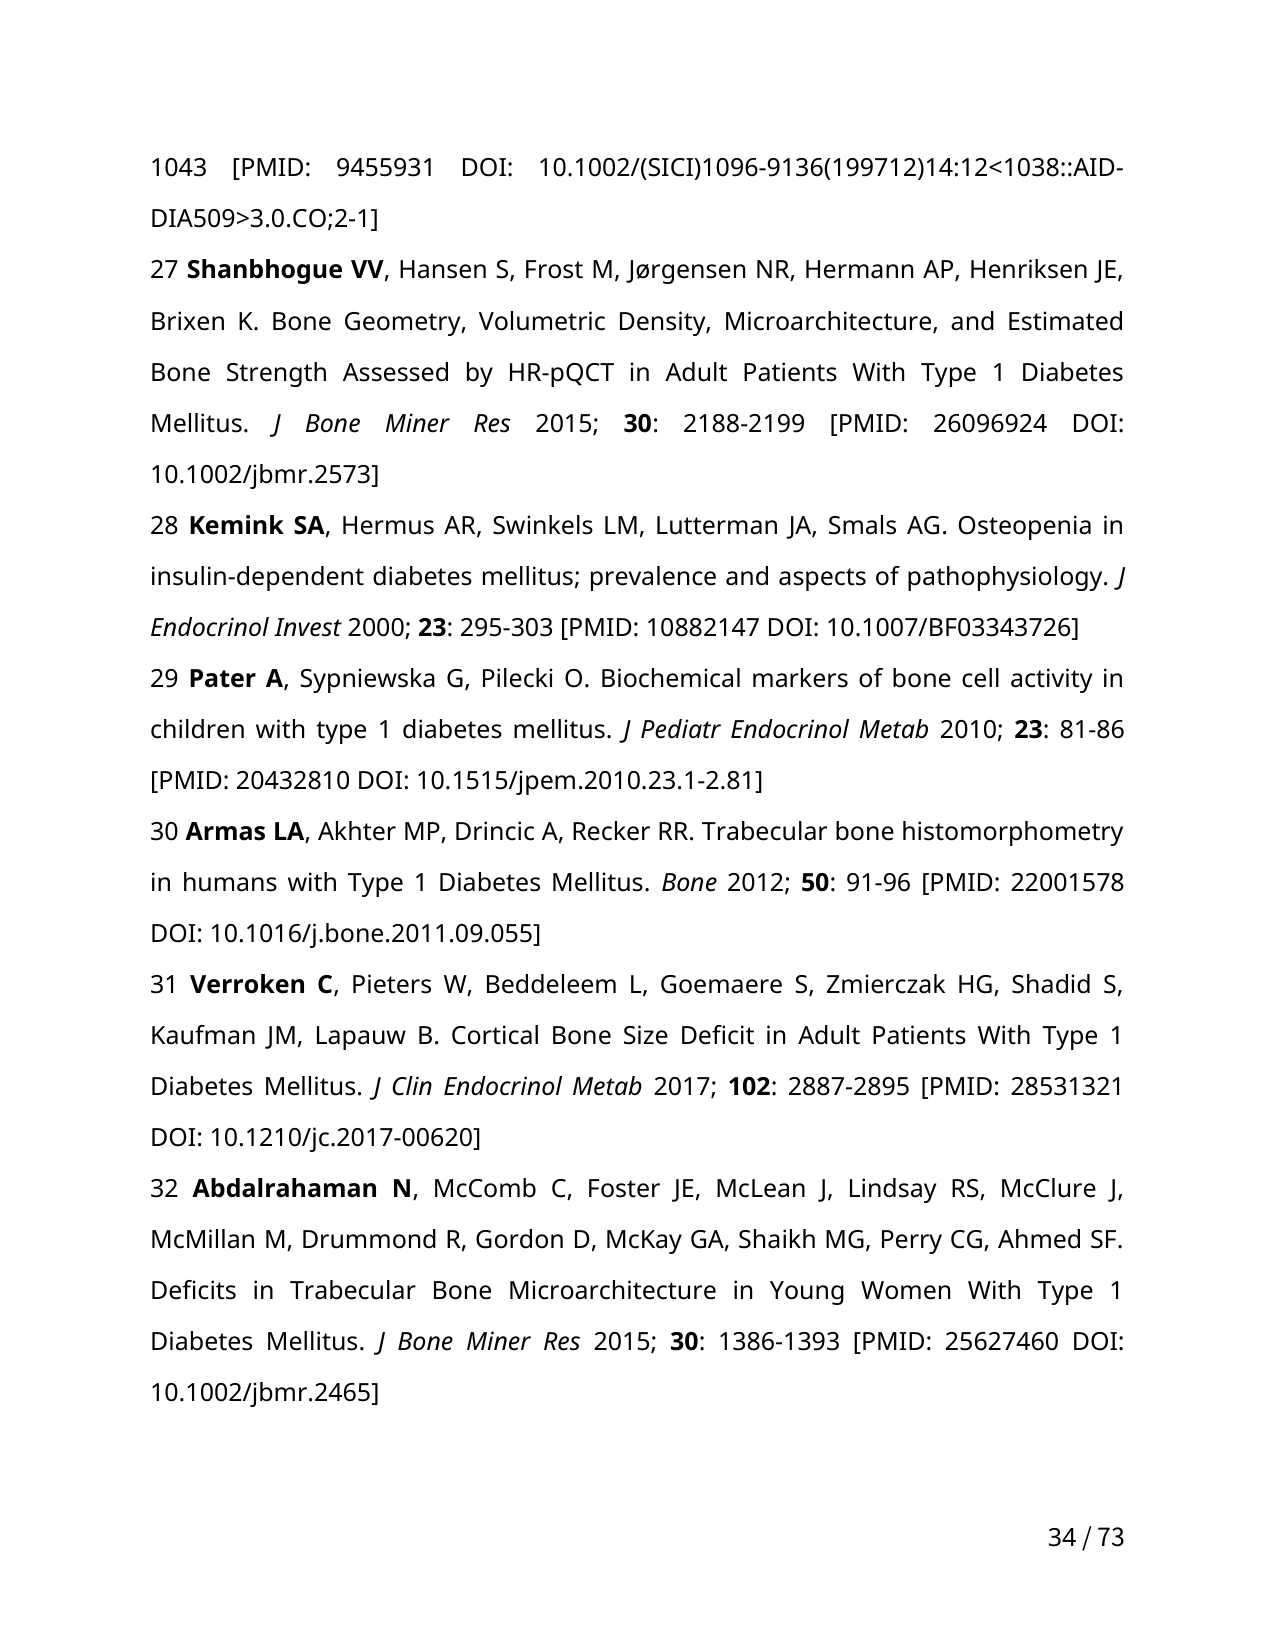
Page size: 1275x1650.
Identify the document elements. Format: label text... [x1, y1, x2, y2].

text 32 Abdalrahaman N, McComb C, Foster JE, McLean J, Lindsay RS, McClure J, McMillan M, Drummond R, Gordon D, McKay GA, Shaikh MG, Perry CG, Ahmed SF. Deficits in Trabecular Bone Microarchitecture in Young Women With Type 1 Diabetes Mellitus. J Bone Miner Res 2015; 30: 1386-1393 [PMID: 25627460 DOI: 10.1002/jbmr.2465] [150, 1171, 1125, 1409]
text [150, 150, 1125, 235]
text 30 Armas LA, Akhter MP, Drincic A, Recker RR. Trabecular bone histomorphometry in humans with Type 1 Diabetes Mellitus. Bone 2012; 50: 91-96 [PMID: 22001578 DOI: 10.1016/j.bone.2011.09.055] [150, 813, 1125, 950]
text 28 Kemink SA, Hermus AR, Swinkels LM, Lutterman JA, Smals AG. Osteopenia in insulin-dependent diabetes mellitus; prevalence and aspects of pathophysiology. J Endocrinol Invest 2000; 23: 295-303 [PMID: 10882147 DOI: 10.1007/BF03343726] [150, 507, 1125, 643]
text 31 Verroken C, Pieters W, Beddeleem L, Goemaere S, Zmierczak HG, Shadid S, Kaufman JM, Lapauw B. Cortical Bone Size Deficit in Adult Patients With Type 1 Diabetes Mellitus. J Clin Endocrinol Metab 2017; 102: 2887-2895 [PMID: 28531321 DOI: 10.1210/jc.2017-00620] [150, 967, 1125, 1154]
text 27 Shanbhogue VV, Hansen S, Frost M, Jørgensen NR, Hermann AP, Henriksen JE, Brixen K. Bone Geometry, Volumetric Density, Microarchitecture, and Estimated Bone Strength Assessed by HR-pQCT in Adult Patients With Type 1 Diabetes Mellitus. J Bone Miner Res 2015; 30: 2188-2199 [PMID: 26096924 DOI: 10.1002/jbmr.2573] [150, 252, 1125, 490]
text 29 Pater A, Sypniewska G, Pilecki O. Biochemical markers of bone cell activity in children with type 1 diabetes mellitus. J Pediatr Endocrinol Metab 2010; 23: 81-86 [PMID: 20432810 DOI: 10.1515/jpem.2010.23.1-2.81] [150, 660, 1125, 797]
